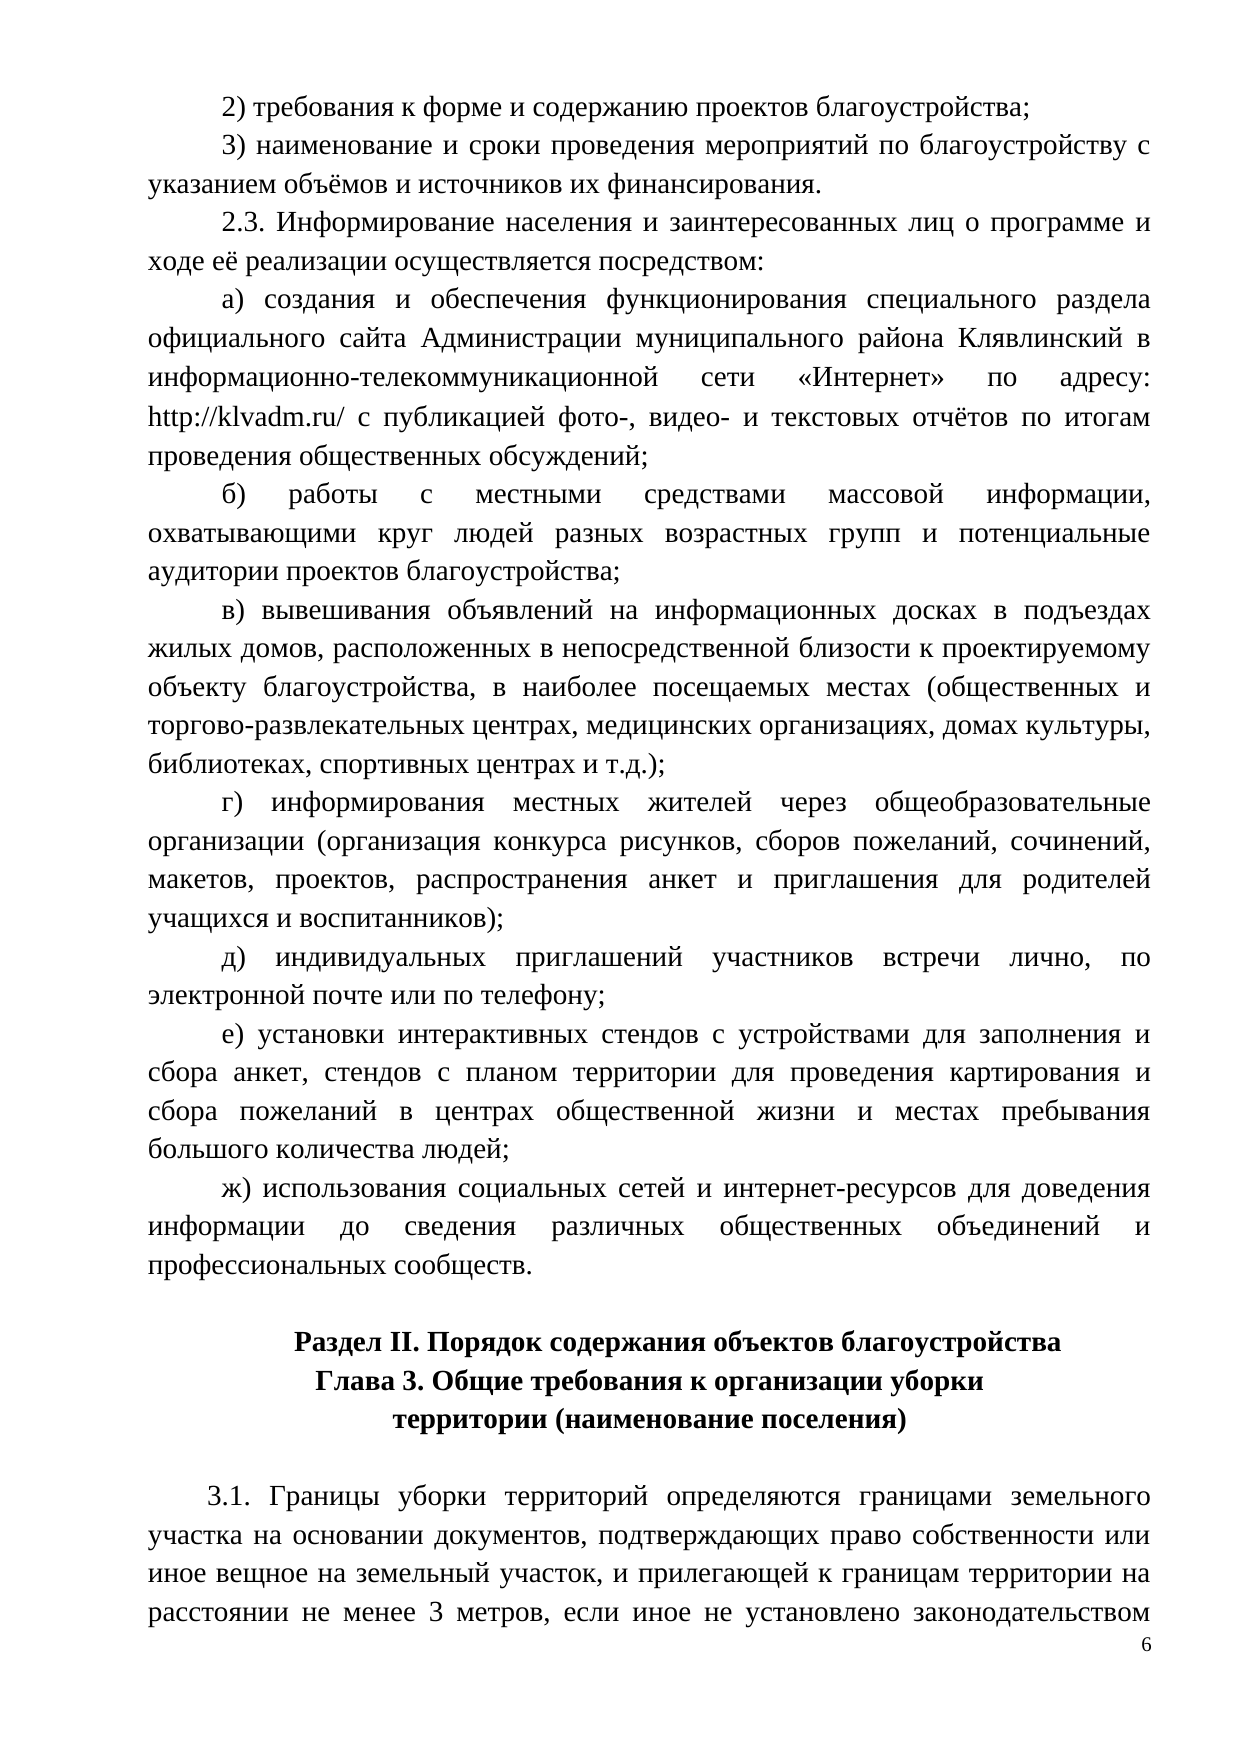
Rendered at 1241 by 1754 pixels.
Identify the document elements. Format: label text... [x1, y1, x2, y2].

text в) вывешивания объявлений на информационных досках в подъездах жилых домов, расположенных в непосредственной близости к проектируемому объекту благоустройства, в наиболее посещаемых местах (общественных и торгово-развлекательных центрах, медицинских организациях, домах культуры, библиотеках, спортивных центрах и т.д.); [148, 592, 1152, 779]
text а) создания и обеспечения функционирования специального раздела официального сайта Администрации муниципального района Клявлинский в информационно-телекоммуникационной сети «Интернет» по адресу: http://klvadm.ru/ с публикацией фото-, видео- и текстовых отчётов по итогам проведения общественных обсуждений; [148, 281, 1152, 471]
text 3) наименование и сроки проведения мероприятий по благоустройству с указанием объёмов и источников их финансирования. [148, 127, 1152, 199]
text 2) требования к форме и содержанию проектов благоустройства; [148, 89, 1152, 122]
text г) информирования местных жителей через общеобразовательные организации (организация конкурса рисунков, сборов пожеланий, сочинений, макетов, проектов, распространения анкет и приглашения для родителей учащихся и воспитанников); [148, 784, 1152, 934]
text д) индивидуальных приглашений участников встречи лично, по электронной почте или по телефону; [148, 939, 1152, 1011]
text ж) использования социальных сетей и интернет-ресурсов для доведения информации до сведения различных общественных объединений и профессиональных сообществ. [148, 1170, 1152, 1281]
text 2.3. Информирование населения и заинтересованных лиц о программе и ходе её реализации осуществляется посредством: [148, 204, 1152, 276]
text е) установки интерактивных стендов с устройствами для заполнения и сбора анкет, стендов с планом территории для проведения картирования и сбора пожеланий в центрах общественной жизни и местах пребывания большого количества людей; [148, 1016, 1152, 1165]
text б) работы с местными средствами массовой информации, охватывающими круг людей разных возрастных групп и потенциальные аудитории проектов благоустройства; [148, 476, 1152, 587]
text Глава 3. Общие требования к организации уборки [148, 1363, 1152, 1396]
text Раздел II. Порядок содержания объектов благоустройства [148, 1324, 1152, 1358]
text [148, 1478, 1152, 1627]
text территории (наименование поселения) [148, 1401, 1152, 1435]
